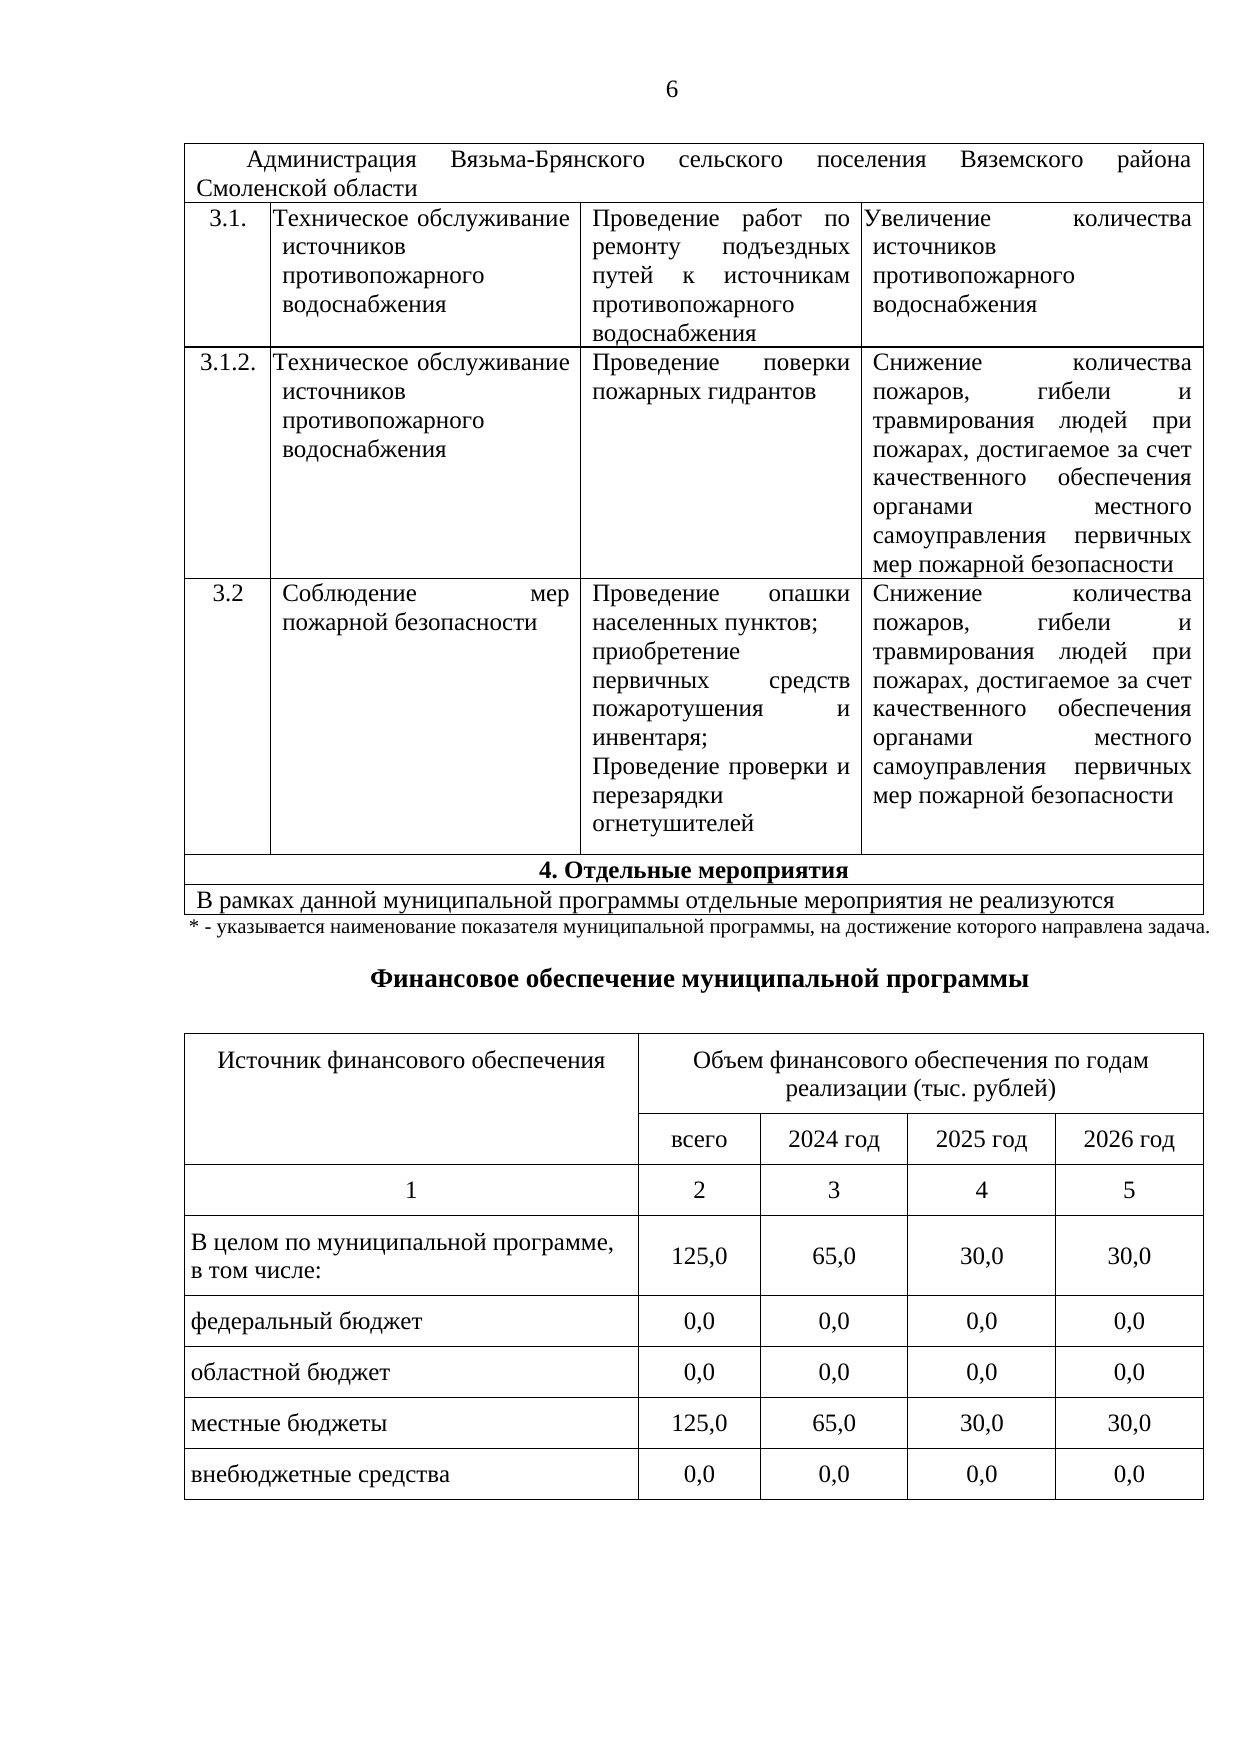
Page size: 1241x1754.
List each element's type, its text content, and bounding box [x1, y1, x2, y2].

table_cell 0,0 [761, 1296, 907, 1346]
table_cell 0,0 [639, 1296, 760, 1346]
table_cell 2025 год [908, 1114, 1055, 1164]
table_cell 0,0 [908, 1449, 1055, 1499]
table_header Объем финансового обеспечения по годам реализации (тыс. рублей) [639, 1034, 1203, 1113]
table_cell 125,0 [639, 1216, 760, 1295]
table_cell 0,0 [908, 1296, 1055, 1346]
table_cell В целом по муниципальной программе, в том числе: [185, 1216, 638, 1295]
table_cell 0,0 [639, 1347, 760, 1397]
table_cell 4 [908, 1165, 1055, 1215]
table_cell 2024 год [761, 1114, 907, 1164]
table_cell 30,0 [908, 1216, 1055, 1295]
table_cell 125,0 [639, 1398, 760, 1448]
table_cell 30,0 [1056, 1398, 1203, 1448]
table_cell 30,0 [1056, 1216, 1203, 1295]
table_cell всего [639, 1114, 760, 1164]
table_cell 65,0 [761, 1216, 907, 1295]
table_cell 0,0 [761, 1449, 907, 1499]
table_cell федеральный бюджет [185, 1296, 638, 1346]
table_cell 0,0 [761, 1347, 907, 1397]
table_cell местные бюджеты [185, 1398, 638, 1448]
table_cell 2 [639, 1165, 760, 1215]
table_cell 0,0 [908, 1347, 1055, 1397]
table_header Источник финансового обеспечения [185, 1034, 638, 1164]
table_cell 0,0 [639, 1449, 760, 1499]
table_cell 5 [1056, 1165, 1203, 1215]
table_cell 2026 год [1056, 1114, 1203, 1164]
table_cell 0,0 [1056, 1449, 1203, 1499]
table_cell областной бюджет [185, 1347, 638, 1397]
table_cell 30,0 [908, 1398, 1055, 1448]
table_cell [178, 131, 1222, 1004]
table_cell 0,0 [1056, 1296, 1203, 1346]
table_cell 3 [761, 1165, 907, 1215]
table_cell 65,0 [761, 1398, 907, 1448]
table_cell 0,0 [1056, 1347, 1203, 1397]
table_cell 1 [185, 1165, 638, 1215]
table_cell внебюджетные средства [185, 1449, 638, 1499]
